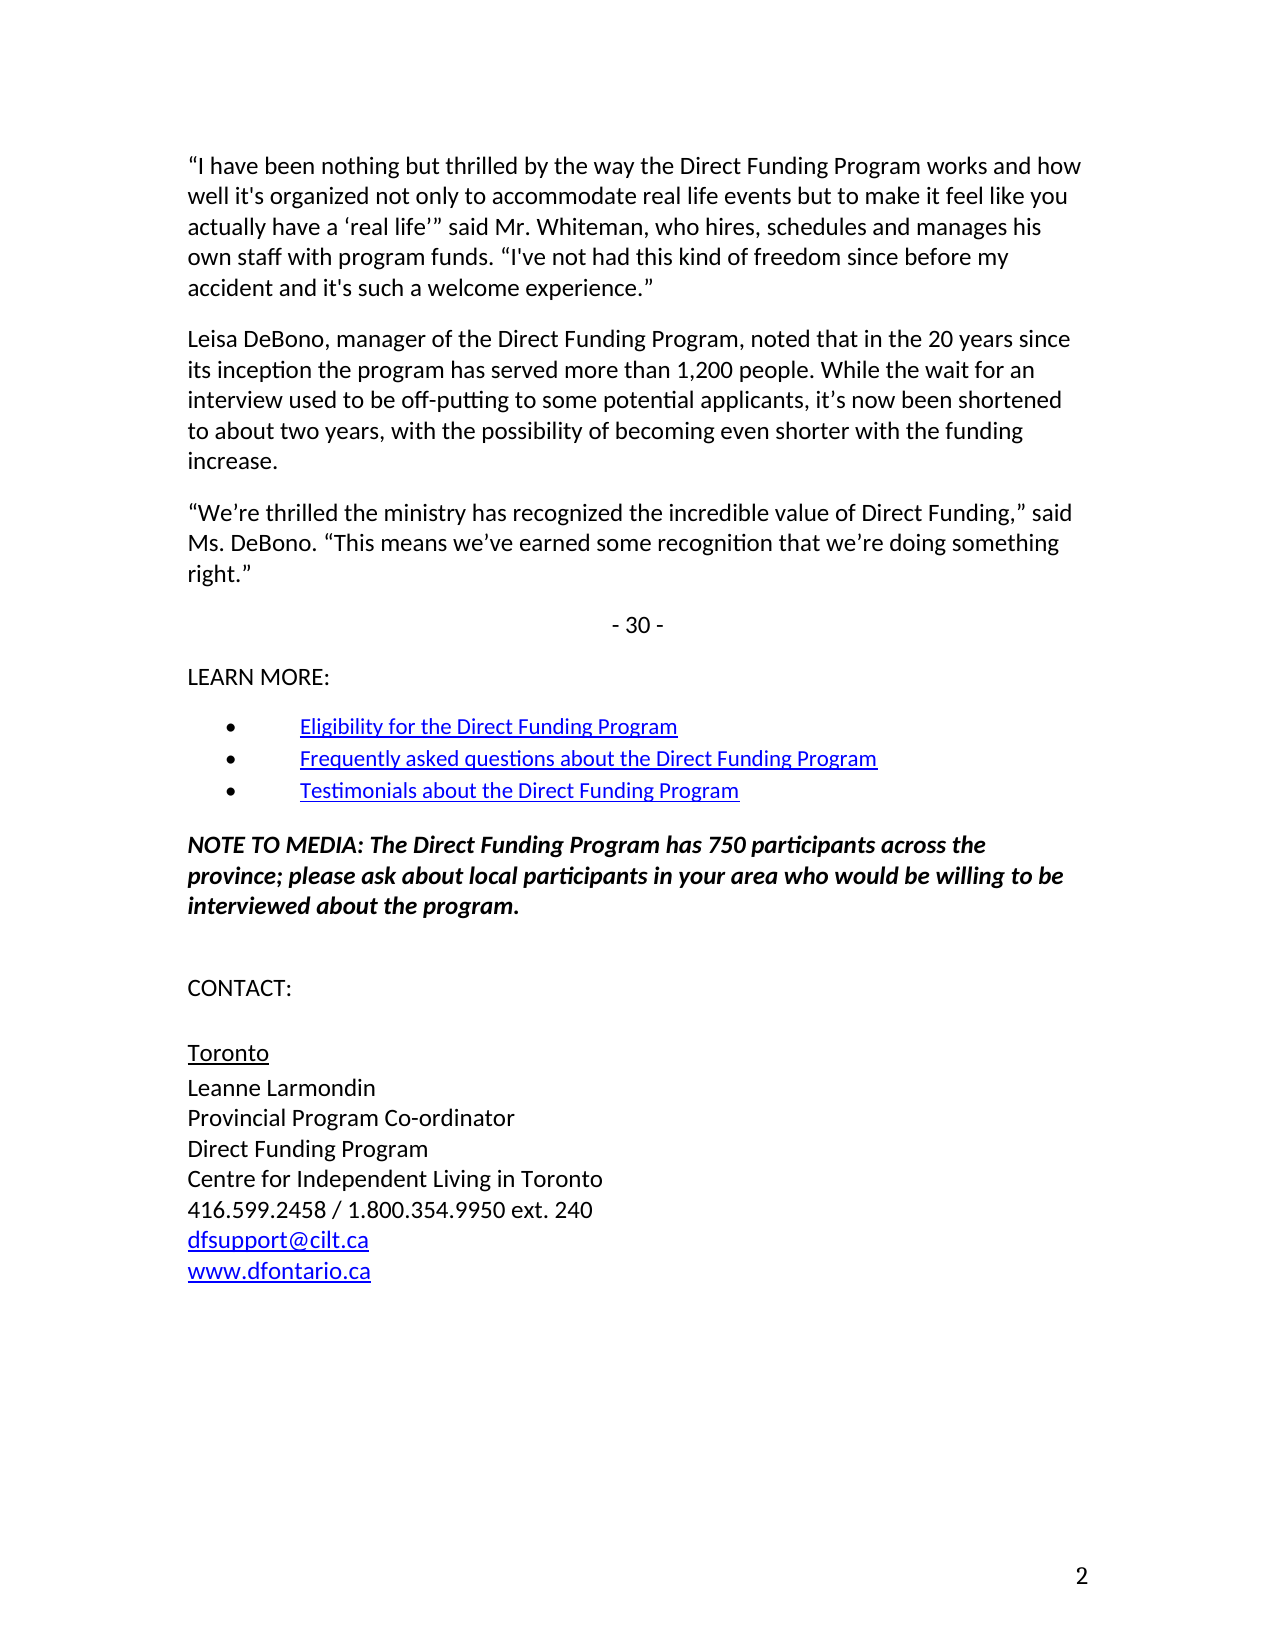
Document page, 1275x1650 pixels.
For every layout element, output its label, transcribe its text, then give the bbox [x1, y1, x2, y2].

text LEARN MORE: [187, 661, 1088, 691]
text CONTACT: [187, 972, 1088, 1003]
text Centre for Independent Living in Toronto [187, 1163, 1088, 1194]
text “I have been nothing but thrilled by the way the Direct Funding Program works and how well it's organized not only to accommodate real life events but to make it feel like you actually have a ‘real life’” said Mr. Whiteman, who hires, schedules and manages his own staff with program funds. “I've not had this kind of freedom since before my accident and it's such a welcome experience.” [187, 150, 1088, 303]
text Toronto [187, 1037, 1088, 1068]
text Leisa DeBono, manager of the Direct Funding Program, noted that in the 20 years since its inception the program has served more than 1,200 people. While the wait for an interview used to be off-putting to some potential applicants, it’s now been shortened to about two years, with the possibility of becoming even shorter with the funding increase. [187, 323, 1088, 476]
text 416.599.2458 / 1.800.354.9950 ext. 240 [187, 1194, 1088, 1224]
text Leanne Larmondin [187, 1072, 1088, 1102]
list Testimonials about the Direct Funding Program [225, 776, 1088, 804]
text “We’re thrilled the ministry has recognized the incredible value of Direct Funding,” said Ms. DeBono. “This means we’ve earned some recognition that we’re doing something right.” [187, 497, 1088, 588]
text dfsupport@cilt.ca [187, 1224, 1088, 1255]
list Frequently asked questions about the Direct Funding Program [225, 744, 1088, 772]
list Eligibility for the Direct Funding Program [225, 712, 1088, 740]
text - 30 - [187, 609, 1088, 640]
text www.dfontario.ca [187, 1255, 1088, 1285]
text NOTE TO MEDIA: The Direct Funding Program has 750 participants across the province; please ask about local participants in your area who would be willing to be interviewed about the program. [187, 829, 1088, 921]
text Provincial Program Co-ordinator Direct Funding Program [187, 1102, 1088, 1163]
